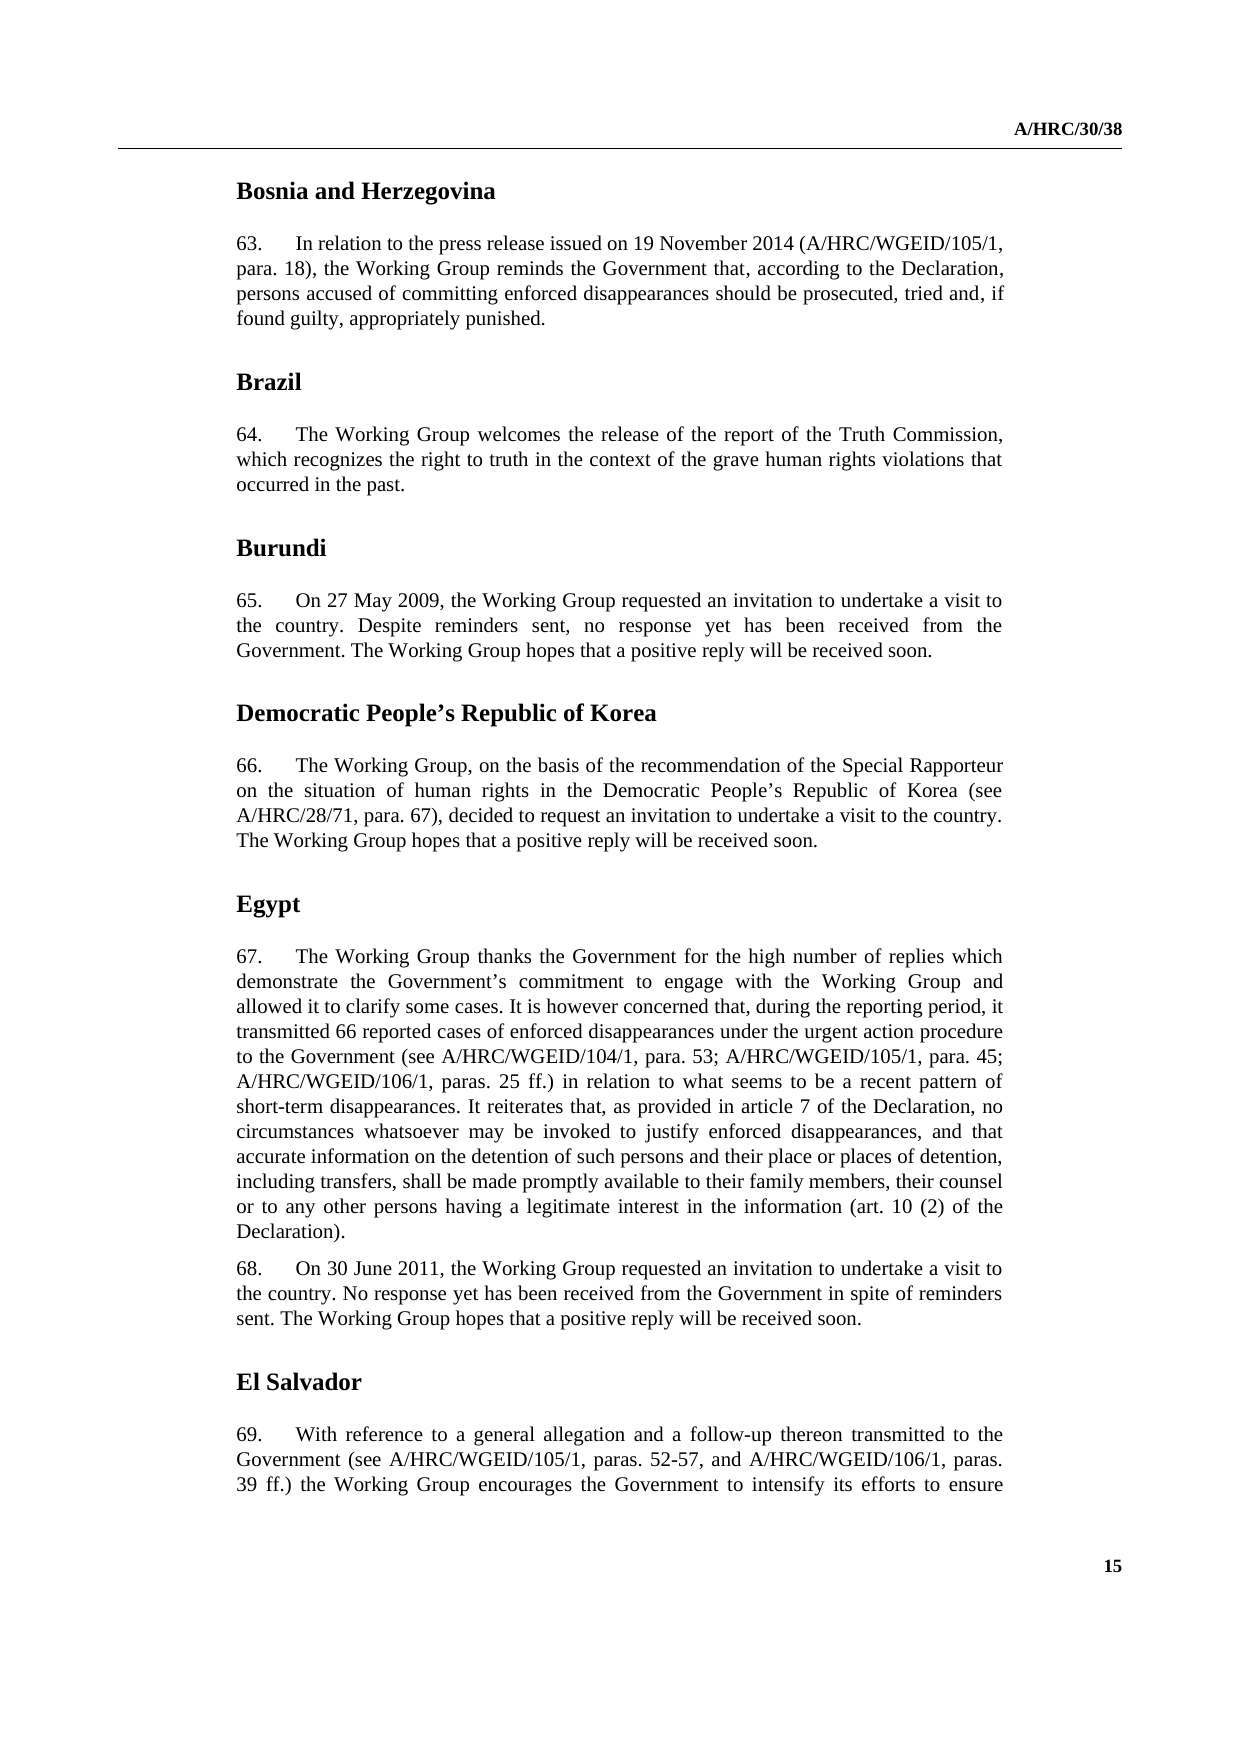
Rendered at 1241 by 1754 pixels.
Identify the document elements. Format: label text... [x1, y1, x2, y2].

text Brazil [118, 368, 1004, 396]
text Egypt [118, 890, 1004, 918]
list In relation to the press release issued on 19 November 2014 (A/HRC/WGEID/105/1, para. 18), the Working Group reminds the Government that, according to the Declaration, persons accused of committing enforced disappearances should be prosecuted, tried and, if found guilty, appropriately punished. [236, 230, 1004, 330]
text Burundi [118, 533, 1004, 562]
text Bosnia and Herzegovina [118, 177, 1004, 205]
text Democratic People’s Republic of Korea [236, 699, 1004, 727]
text El Salvador [118, 1368, 1004, 1396]
list The Working Group, on the basis of the recommendation of the Special Rapporteur on the situation of human rights in the Democratic People’s Republic of Korea (see A/HRC/28/71, para. 67), decided to request an invitation to undertake a visit to the country. The Working Group hopes that a positive reply will be received soon. [236, 752, 1004, 852]
list On 27 May 2009, the Working Group requested an invitation to undertake a visit to the country. Despite reminders sent, no response yet has been received from the Government. The Working Group hopes that a positive reply will be received soon. [236, 587, 1004, 662]
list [236, 1421, 1004, 1496]
list The Working Group welcomes the release of the report of the Truth Commission, which recognizes the right to truth in the context of the grave human rights violations that occurred in the past. [236, 421, 1004, 496]
list On 30 June 2011, the Working Group requested an invitation to undertake a visit to the country. No response yet has been received from the Government in spite of reminders sent. The Working Group hopes that a positive reply will be received soon. [236, 1255, 1004, 1330]
list The Working Group thanks the Government for the high number of replies which demonstrate the Government’s commitment to engage with the Working Group and allowed it to clarify some cases. It is however concerned that, during the reporting period, it transmitted 66 reported cases of enforced disappearances under the urgent action procedure to the Government (see A/HRC/WGEID/104/1, para. 53; A/HRC/WGEID/105/1, para. 45; A/HRC/WGEID/106/1, paras. 25 ff.) in relation to what seems to be a recent pattern of short-term disappearances. It reiterates that, as provided in article 7 of the Declaration, no circumstances whatsoever may be invoked to justify enforced disappearances, and that accurate information on the detention of such persons and their place or places of detention, including transfers, shall be made promptly available to their family members, their counsel or to any other persons having a legitimate interest in the information (art. 10 (2) of the Declaration). [236, 943, 1004, 1243]
